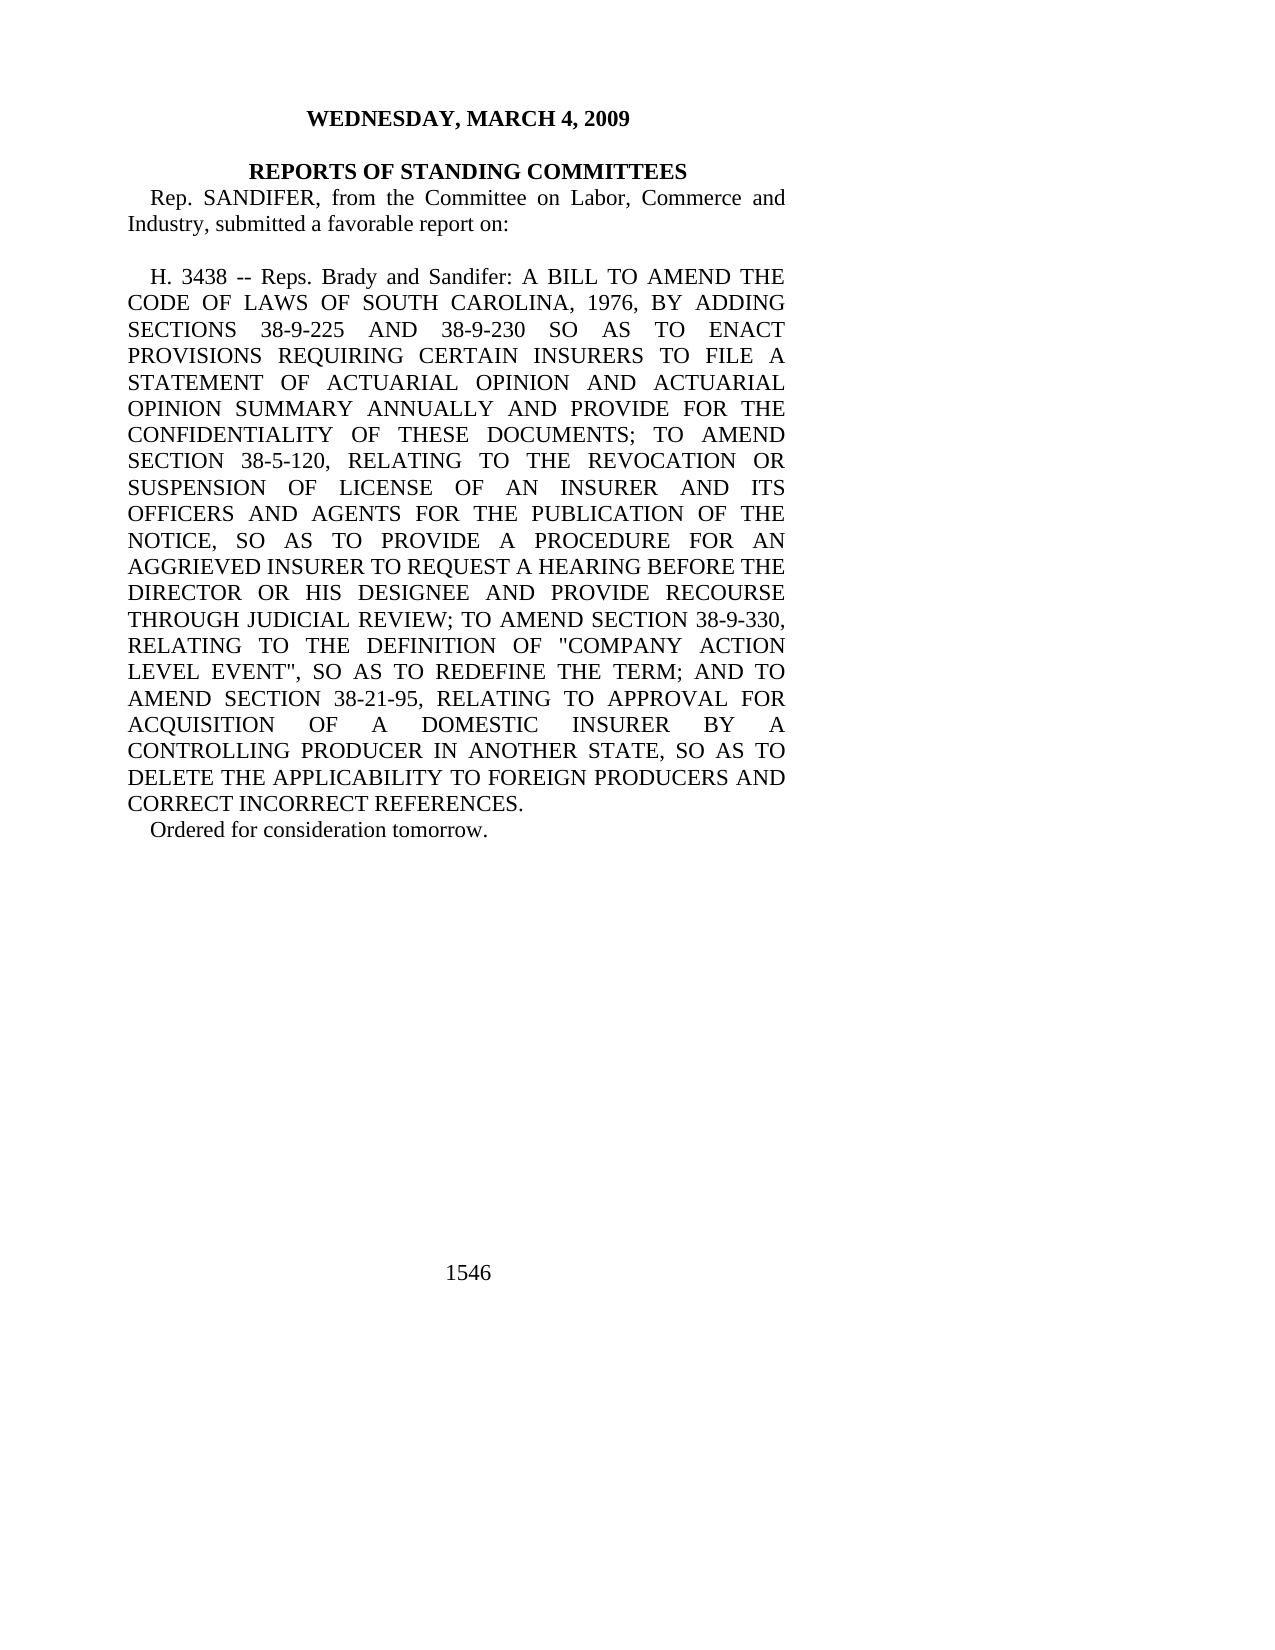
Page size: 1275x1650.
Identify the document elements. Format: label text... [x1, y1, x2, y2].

text Rep. SANDIFER, from the Committee on Labor, Commerce and Industry, submitted a favorable report on: [127, 184, 786, 237]
text H. 3438 -- Reps. Brady and Sandifer: A BILL TO AMEND THE CODE OF LAWS OF SOUTH CAROLINA, 1976, BY ADDING SECTIONS 38-9-225 AND 38-9-230 SO AS TO ENACT PROVISIONS REQUIRING CERTAIN INSURERS TO FILE A STATEMENT OF ACTUARIAL OPINION AND ACTUARIAL OPINION SUMMARY ANNUALLY AND PROVIDE FOR THE CONFIDENTIALITY OF THESE DOCUMENTS; TO AMEND SECTION 38-5-120, RELATING TO THE REVOCATION OR SUSPENSION OF LICENSE OF AN INSURER AND ITS OFFICERS AND AGENTS FOR THE PUBLICATION OF THE NOTICE, SO AS TO PROVIDE A PROCEDURE FOR AN AGGRIEVED INSURER TO REQUEST A HEARING BEFORE THE DIRECTOR OR HIS DESIGNEE AND PROVIDE RECOURSE THROUGH JUDICIAL REVIEW; TO AMEND SECTION 38-9-330, RELATING TO THE DEFINITION OF "COMPANY ACTION LEVEL EVENT", SO AS TO REDEFINE THE TERM; AND TO AMEND SECTION 38-21-95, RELATING TO APPROVAL FOR ACQUISITION OF A DOMESTIC INSURER BY A CONTROLLING PRODUCER IN ANOTHER STATE, SO AS TO DELETE THE APPLICABILITY TO FOREIGN PRODUCERS AND CORRECT INCORRECT REFERENCES. [127, 263, 786, 817]
text Ordered for consideration tomorrow. [127, 817, 786, 843]
text REPORTS OF STANDING COMMITTEES [127, 158, 786, 184]
